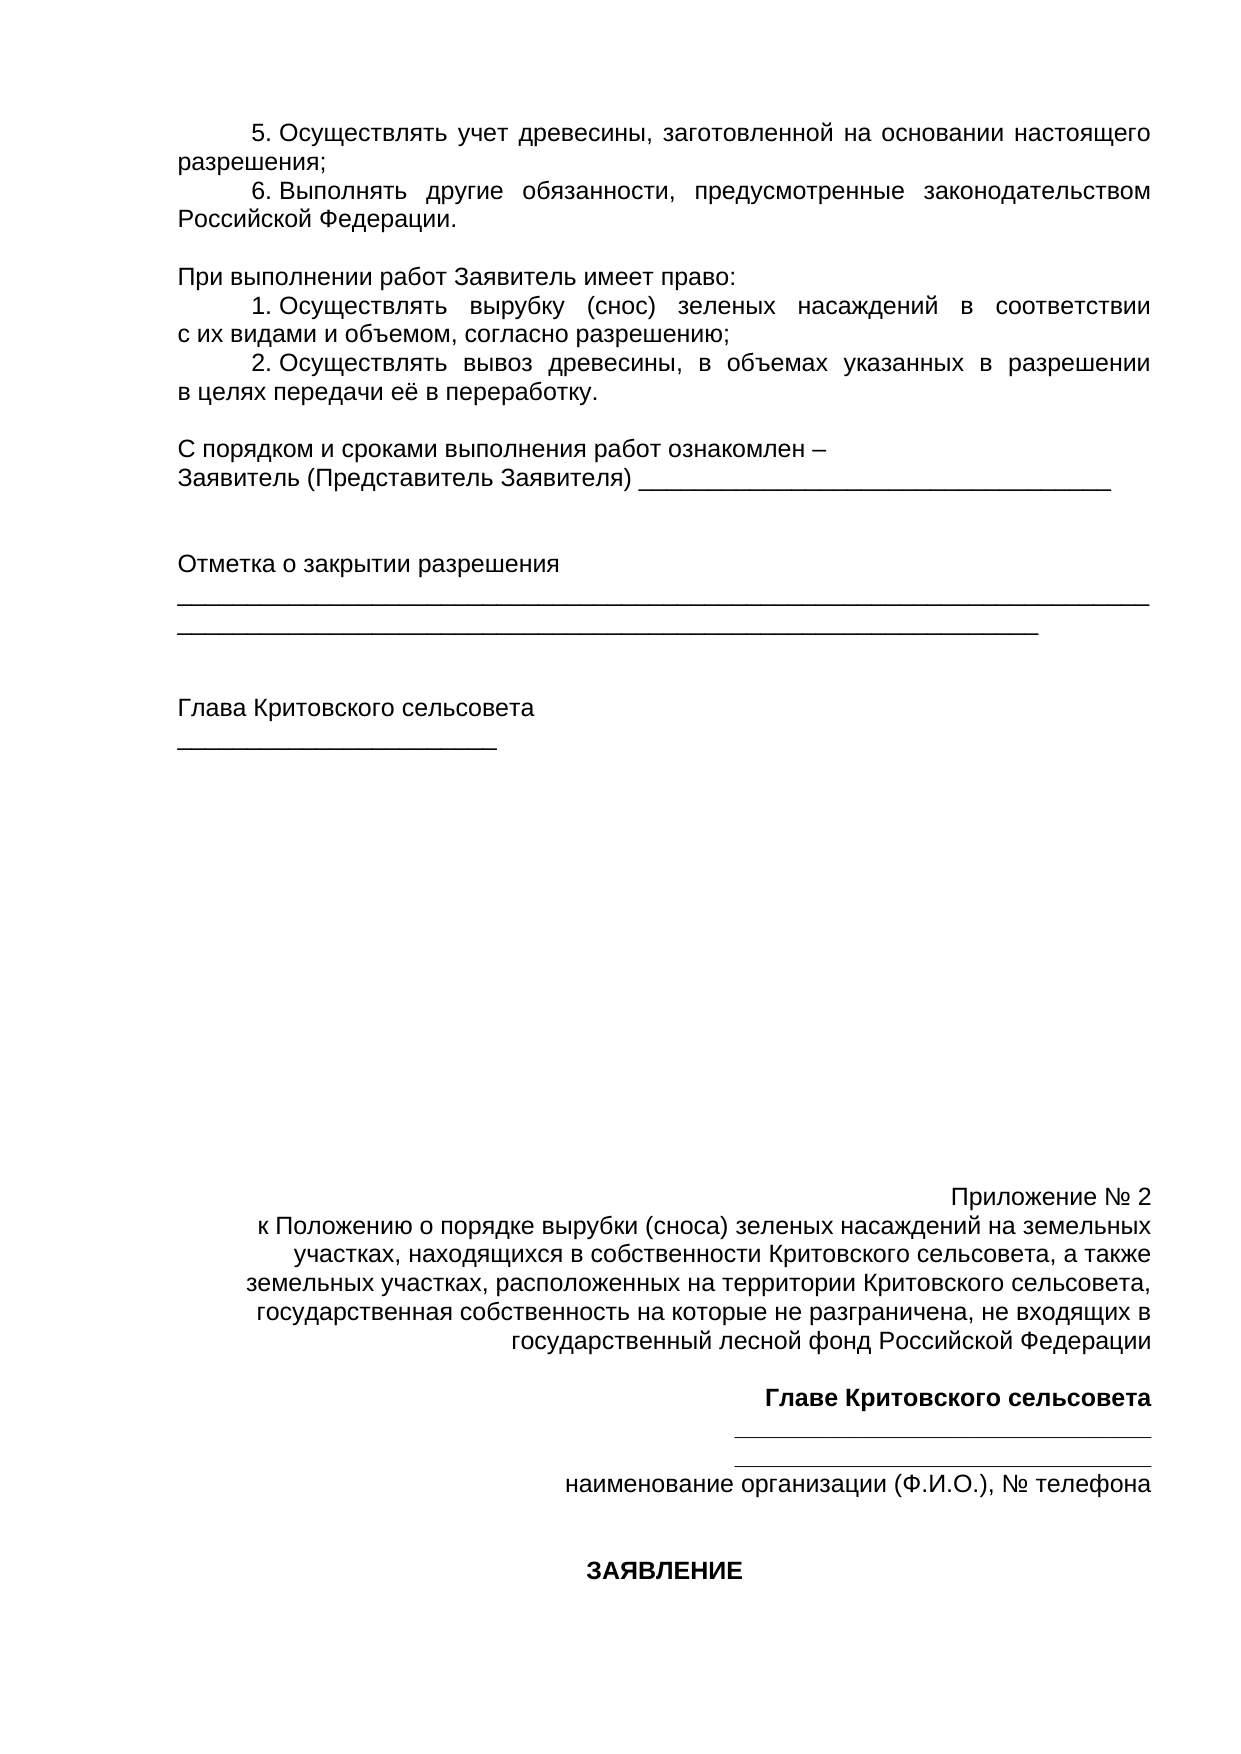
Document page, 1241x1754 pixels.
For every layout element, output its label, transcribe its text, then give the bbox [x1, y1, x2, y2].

text наименование организации (Ф.И.О.), № телефона [177, 1469, 1152, 1498]
text ______________________________ [177, 1441, 1152, 1469]
text Глава Критовского сельсовета [177, 693, 1152, 722]
text ЗАЯВЛЕНИЕ [177, 1556, 1152, 1584]
text ______________________________ [177, 1412, 1152, 1441]
text _______________________ [177, 722, 1152, 751]
text Отметка о закрытии разрешения [177, 549, 1152, 578]
text 5. Осуществлять учет древесины, заготовленной на основании настоящего разрешения; [177, 118, 1152, 176]
text С порядком и сроками выполнения работ ознакомлен – [177, 434, 1152, 463]
text 6. Выполнять другие обязанности, предусмотренные законодательством Российской Федерации. [177, 176, 1152, 233]
text Приложение № 2 [177, 1182, 1152, 1211]
text ____________________________________________________________________________________________________________________________________ [177, 578, 1152, 636]
text 1. Осуществлять вырубку (снос) зеленых насаждений в соответствии с их видами и объемом, согласно разрешению; [177, 291, 1152, 348]
text 2. Осуществлять вывоз древесины, в объемах указанных в разрешении в целях передачи её в переработку. [177, 348, 1152, 406]
text к Положению о порядке вырубки (сноса) зеленых насаждений на земельных участках, находящихся в собственности Критовского сельсовета, а также земельных участках, расположенных на территории Критовского сельсовета, государственная собственность на которые не разграничена, не входящих в государственный лесной фонд Российской Федерации [177, 1211, 1152, 1354]
text Заявитель (Представитель Заявителя) __________________________________ [177, 463, 1152, 492]
text При выполнении работ Заявитель имеет право: [177, 262, 1152, 291]
text Главе Критовского сельсовета [177, 1383, 1152, 1412]
